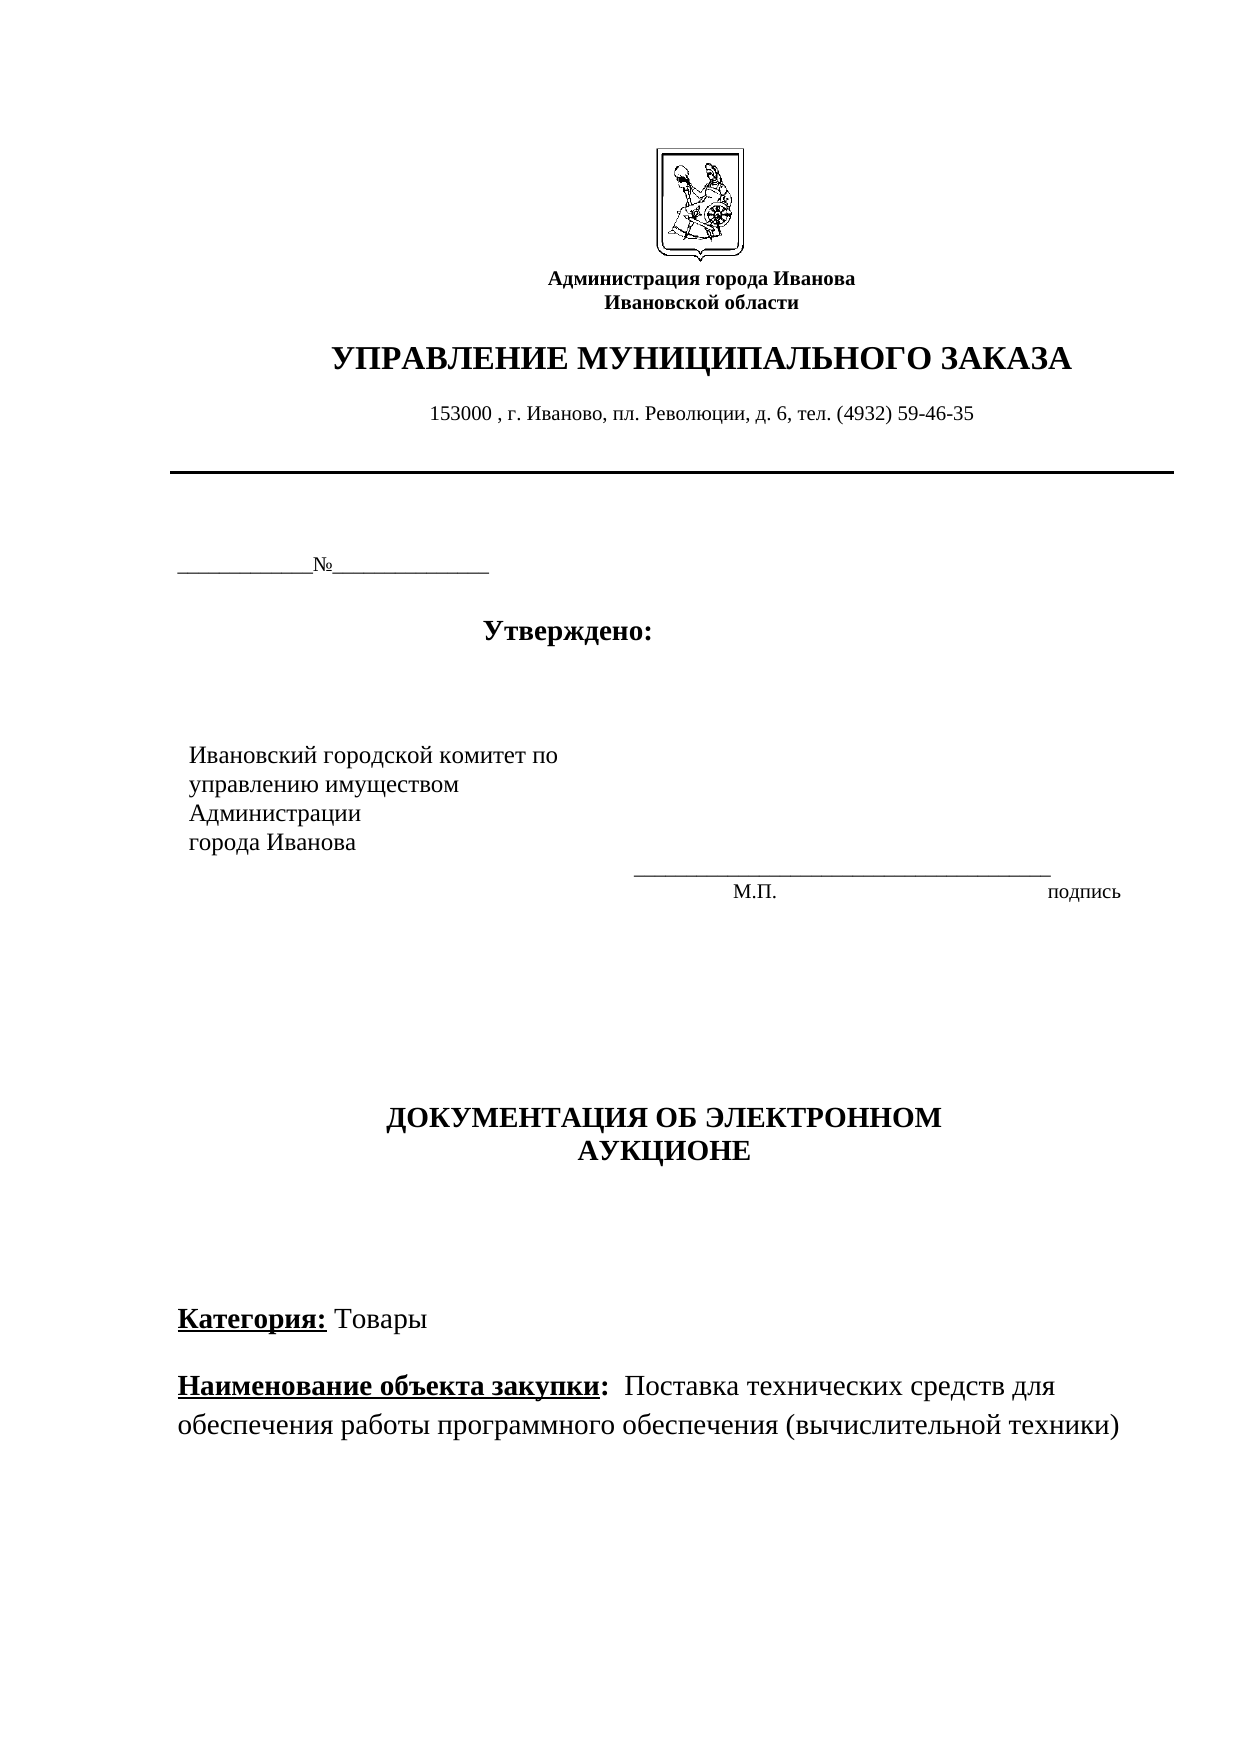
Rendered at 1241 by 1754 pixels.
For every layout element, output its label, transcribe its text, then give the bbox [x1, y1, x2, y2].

text ДОКУМЕНТАЦИЯ ОБ ЭЛЕКТРОННОМ [177, 1100, 1152, 1133]
text Наименование объекта закупки: Поставка технических средств для обеспечения работы программного обеспечения (вычислительной техники) [177, 1368, 1152, 1440]
text _____________№_______________ [177, 552, 1152, 576]
text Утверждено: [477, 613, 1152, 646]
text АУКЦИОНЕ [177, 1133, 1152, 1167]
text Категория: Товары [177, 1301, 1152, 1335]
table_header Ивановский городской комитет по управлению имуществом Администрации города Иванова [177, 692, 623, 903]
table_header Администрация города Иванова Ивановской области УПРАВЛЕНИЕ МУНИЦИПАЛЬНОГО ЗАКАЗА 153000 , г. Иваново, пл. Революции, д. 6, тел. (4932) 59-46-35 [170, 143, 1174, 471]
table_header ________________________________________ М.П. подпись [623, 692, 1152, 903]
picture [648, 142, 755, 266]
